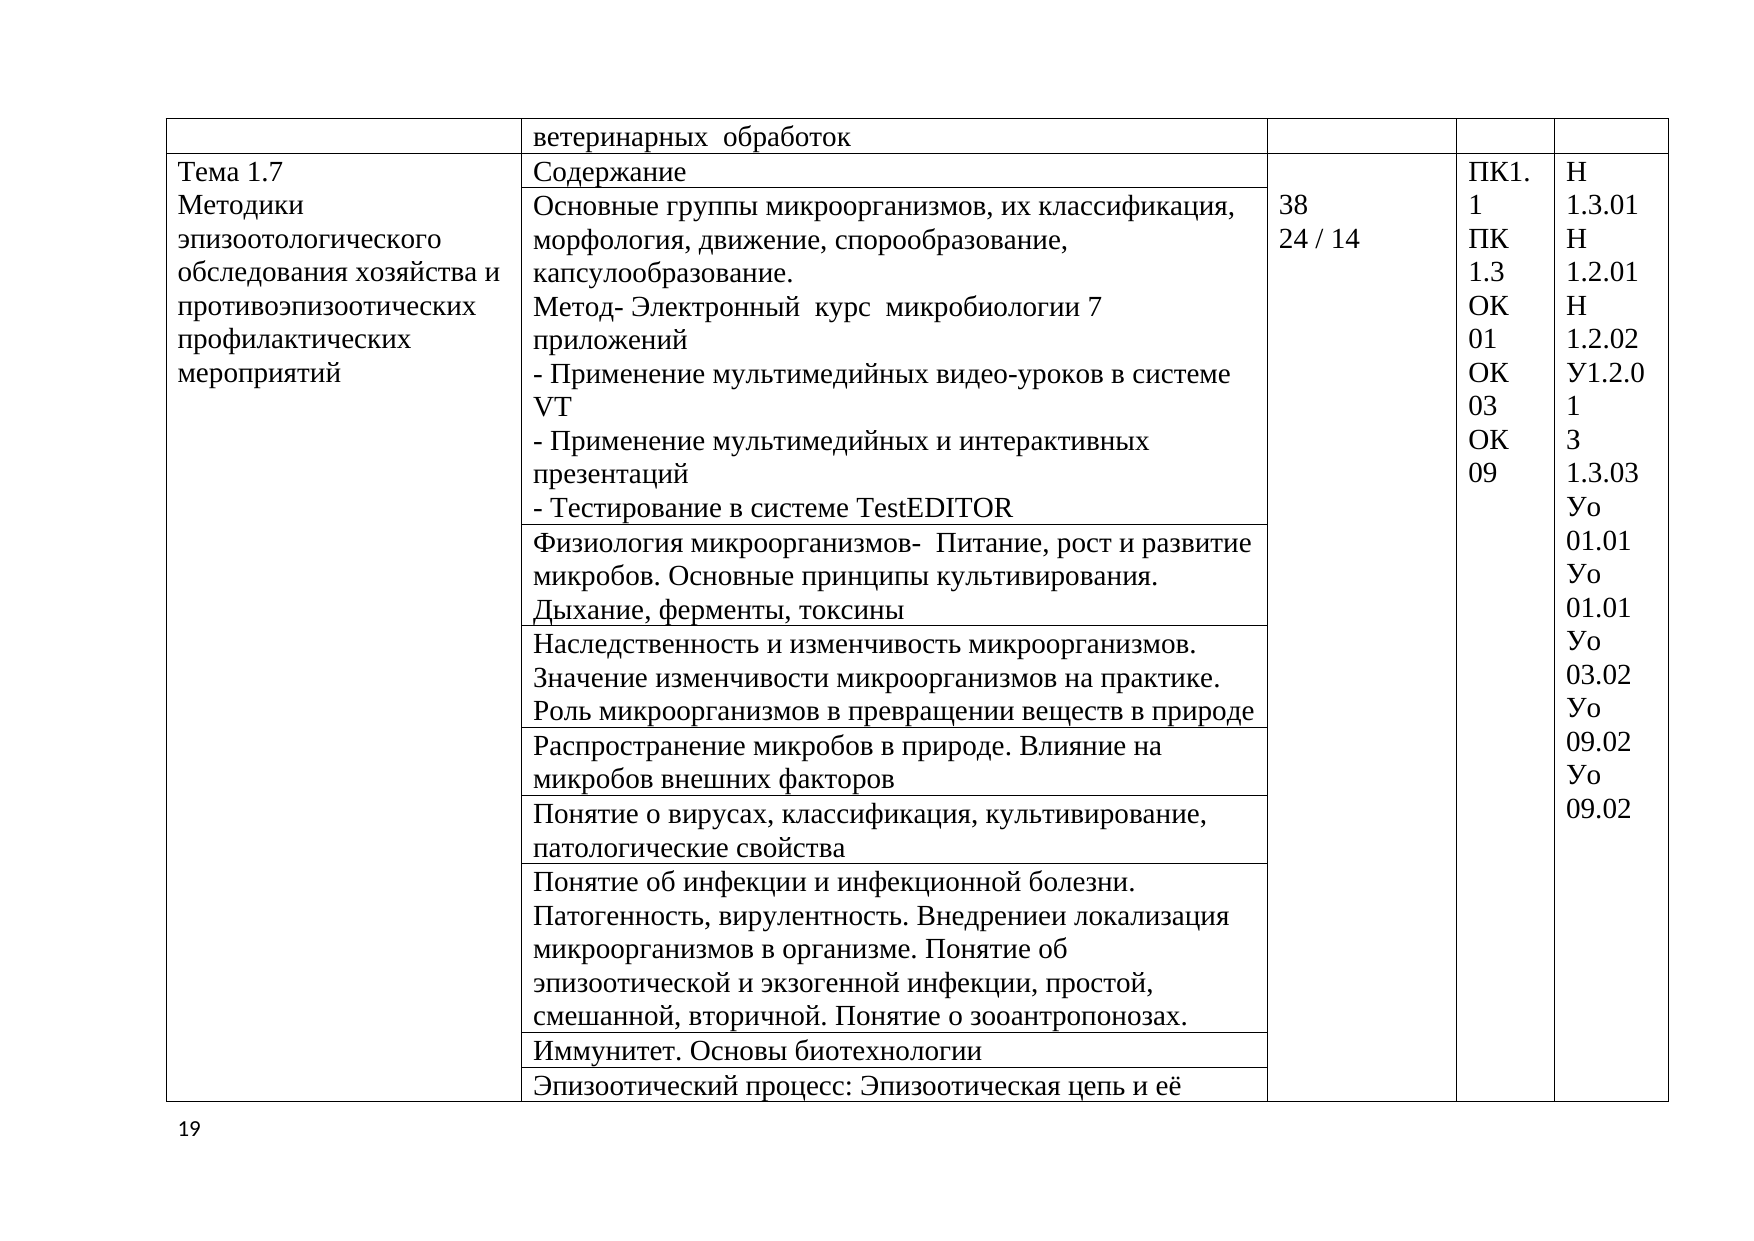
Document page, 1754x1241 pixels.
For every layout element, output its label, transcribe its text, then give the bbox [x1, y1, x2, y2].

table_cell Н 1.3.01 Н 1.2.01 Н 1.2.02 У1.2.01 З 1.3.03 Уо 01.01 Уо 01.01 Уо 03.02 Уо 09.02 Уо 09.02 [1555, 154, 1668, 1101]
table_cell Тема 1.7 Методики эпизоотологического обследования хозяйства и противоэпизоотических профилактических мероприятий [167, 154, 521, 1101]
table_cell Содержание [522, 154, 1267, 187]
table_cell Физиология микроорганизмов- Питание, рост и развитие микробов. Основные принципы культивирования. Дыхание, ферменты, токсины [522, 525, 1267, 625]
table_cell Понятие о вирусах, классификация, культивирование, патологические свойства [522, 796, 1267, 863]
table_cell ПК1.1 ПК 1.3 ОК 01 ОК 03 ОК 09 [1457, 154, 1554, 1101]
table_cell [522, 1068, 1267, 1101]
table_cell Основные группы микроорганизмов, их классификация, морфология, движение, спорообразование, капсулообразование. Метод- Электронный курс микробиологии 7 приложений - Применение мультимедийных видео-уроков в системе VT - Применение мультимедийных и интерактивных презентаций - Тестирование в системе TestEDITOR [522, 188, 1267, 524]
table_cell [522, 119, 1267, 153]
table_cell Иммунитет. Основы биотехнологии [522, 1033, 1267, 1067]
table_cell Распространение микробов в природе. Влияние на микробов внешних факторов [522, 728, 1267, 795]
table_cell Понятие об инфекции и инфекционной болезни. Патогенность, вирулентность. Внедрениеи локализация микроорганизмов в организме. Понятие об эпизоотической и экзогенной инфекции, простой, смешанной, вторичной. Понятие о зооантропонозах. [522, 864, 1267, 1032]
table_cell Наследственность и изменчивость микроорганизмов. Значение изменчивости микроорганизмов на практике. Роль микроорганизмов в превращении веществ в природе [522, 626, 1267, 727]
table_cell 38 24 / 14 [1268, 154, 1456, 1101]
